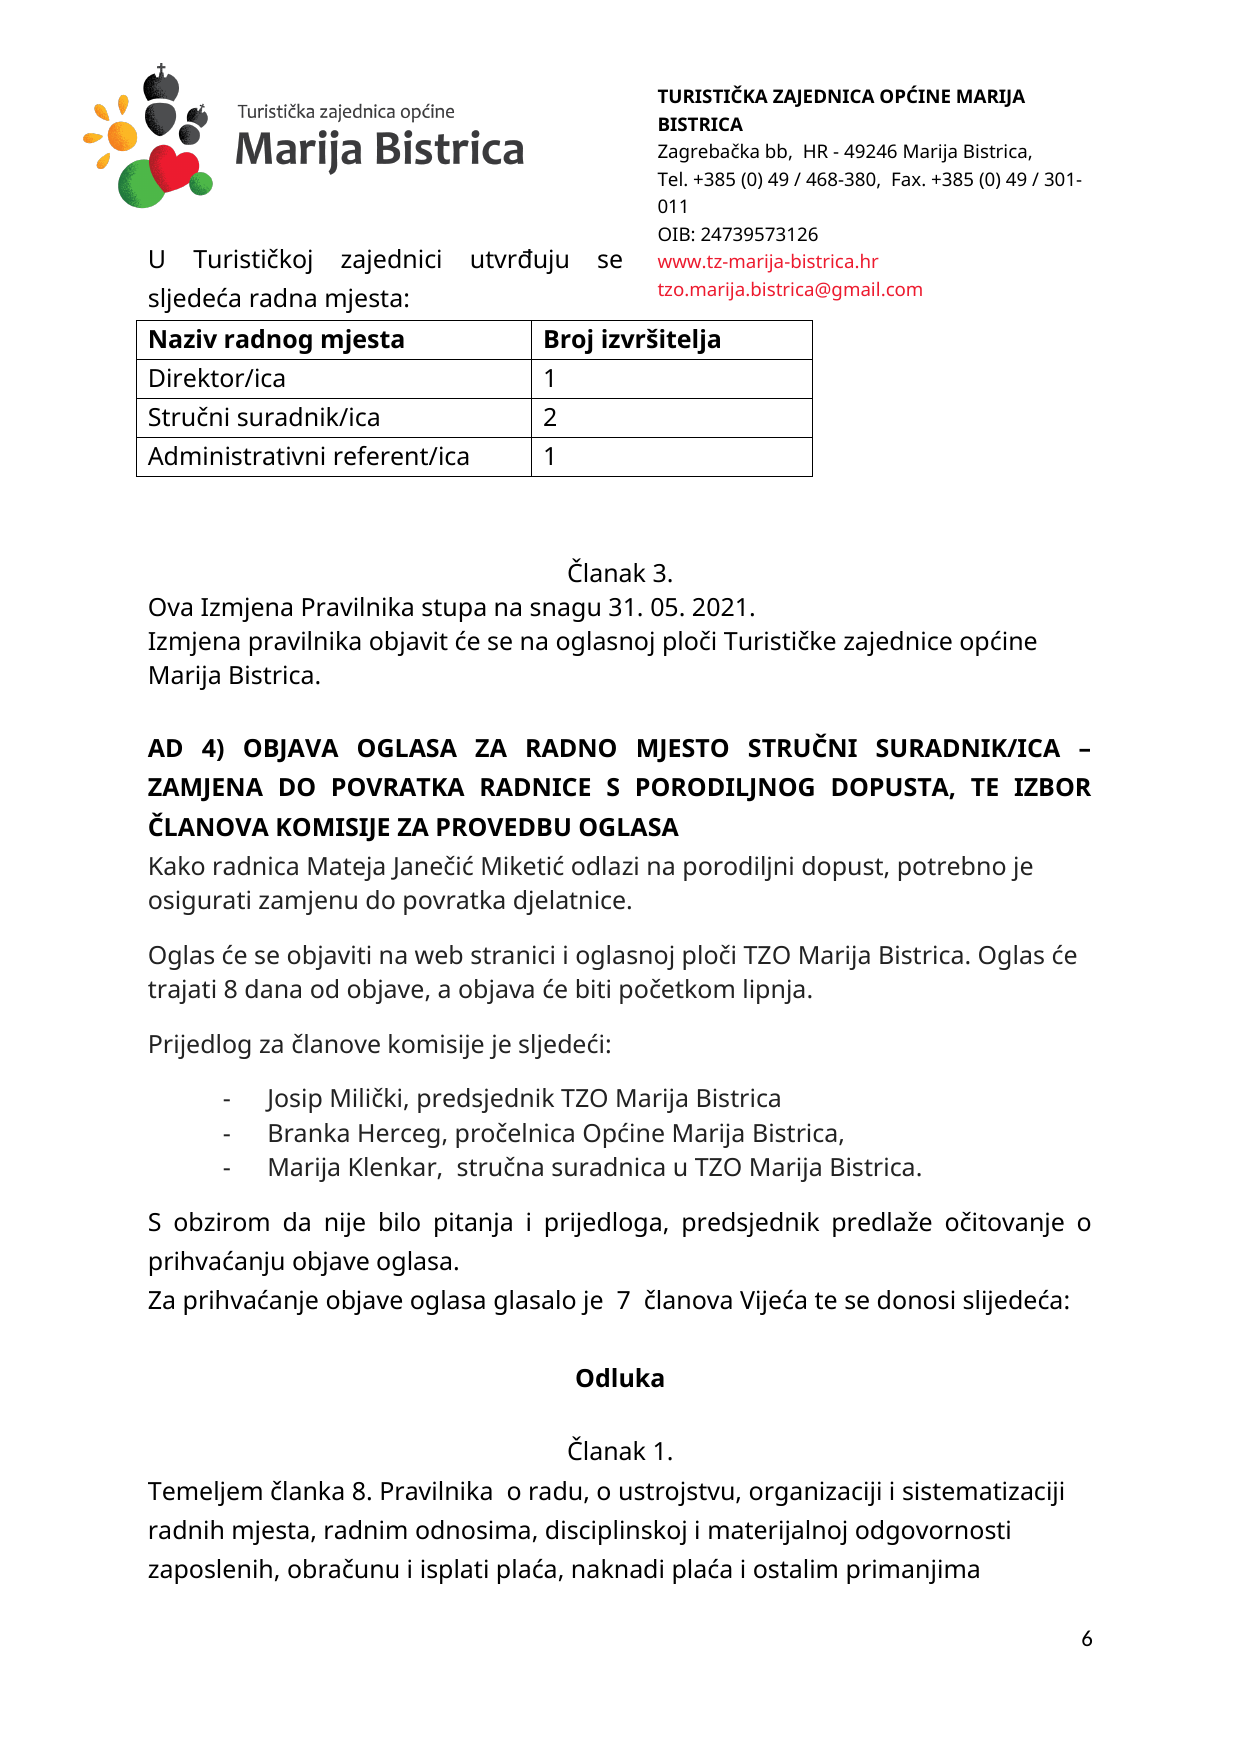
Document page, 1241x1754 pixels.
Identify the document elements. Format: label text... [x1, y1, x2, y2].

picture [45, 12, 571, 263]
table_header Broj izvršitelja [532, 321, 812, 359]
text - Marija Klenkar, stručna suradnica u TZO Marija Bistrica. [223, 1149, 1093, 1183]
text U Turističkoj zajednici utvrđuju se sljedeća radna mjesta: [148, 242, 1093, 315]
table_cell 1 [532, 438, 812, 476]
table_cell Administrativni referent/ica [137, 438, 531, 476]
text S obzirom da nije bilo pitanja i prijedloga, predsjednik predlaže očitovanje o prihvaćanju objave oglasa. [148, 1204, 1093, 1277]
text Prijedlog za članove komisije je sljedeći: [148, 1026, 1093, 1060]
text Članak 3. [148, 555, 1093, 589]
text AD 4) OBJAVA OGLASA ZA RADNO MJESTO STRUČNI SURADNIK/ICA – ZAMJENA DO POVRATKA RADNICE S PORODILJNOG DOPUSTA, TE IZBOR ČLANOVA KOMISIJE ZA PROVEDBU OGLASA [148, 731, 1093, 843]
text Za prihvaćanje objave oglasa glasalo je 7 članova Vijeća te se donosi slijedeća: [148, 1282, 1093, 1317]
table_cell 1 [532, 360, 812, 398]
text Odluka [148, 1361, 1093, 1395]
text Izmjena pravilnika objavit će se na oglasnoj ploči Turističke zajednice općine Marija Bistrica. [148, 623, 1093, 692]
text Oglas će se objaviti na web stranici i oglasnoj ploči TZO Marija Bistrica. Oglas će trajati 8 dana od objave, a objava će biti početkom lipnja. [148, 937, 1093, 1005]
table_cell 2 [532, 399, 812, 437]
table_cell Stručni suradnik/ica [137, 399, 531, 437]
text - Josip Milički, predsjednik TZO Marija Bistrica [223, 1081, 1093, 1115]
text Kako radnica Mateja Janečić Miketić odlazi na porodiljni dopust, potrebno je osigurati zamjenu do povratka djelatnice. [148, 848, 1093, 916]
text Članak 1. [148, 1434, 1093, 1468]
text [148, 1473, 1093, 1586]
table_cell Direktor/ica [137, 360, 531, 398]
text Ova Izmjena Pravilnika stupa na snagu 31. 05. 2021. [148, 589, 1093, 623]
text - Branka Herceg, pročelnica Općine Marija Bistrica, [223, 1115, 1093, 1149]
table_header Naziv radnog mjesta [137, 321, 531, 359]
